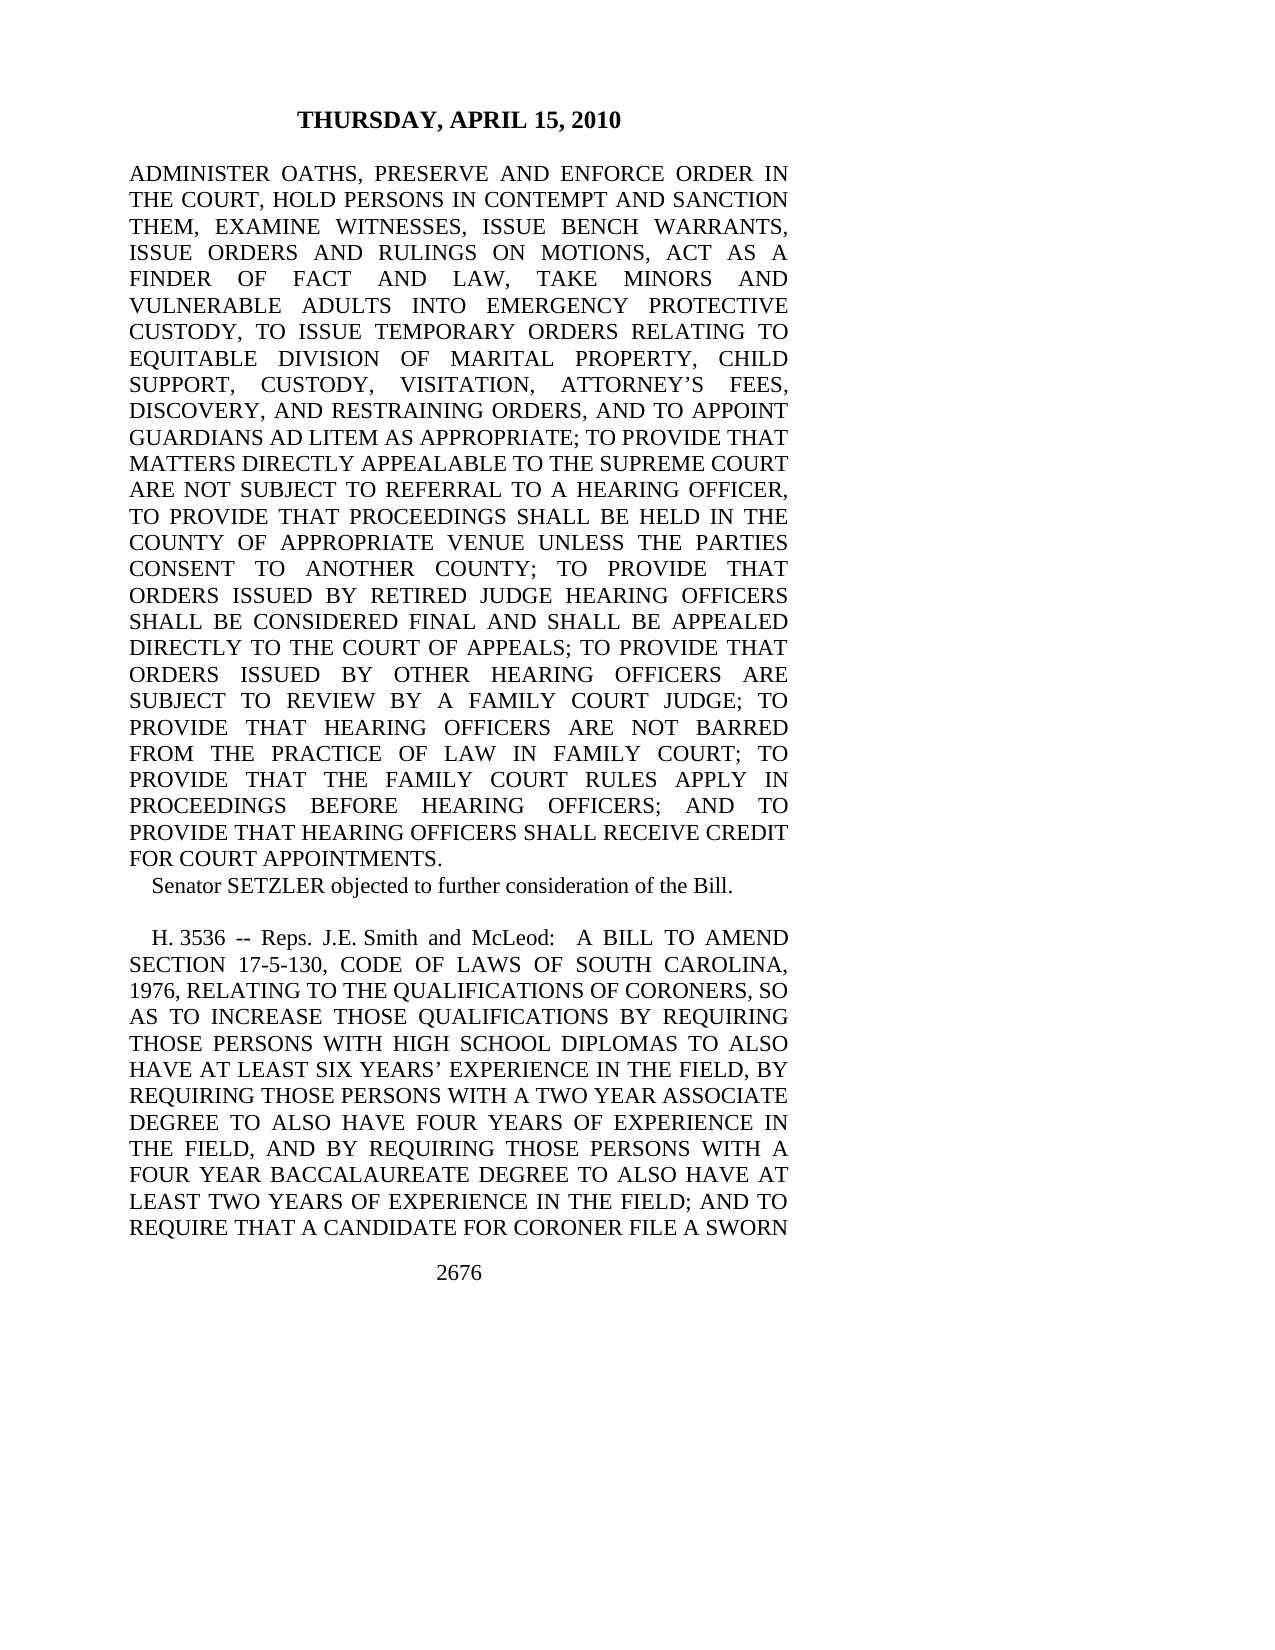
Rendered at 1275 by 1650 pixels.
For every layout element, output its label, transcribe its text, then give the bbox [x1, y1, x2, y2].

text Senator SETZLER objected to further consideration of the Bill. [129, 872, 789, 898]
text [129, 160, 789, 872]
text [129, 924, 789, 1241]
